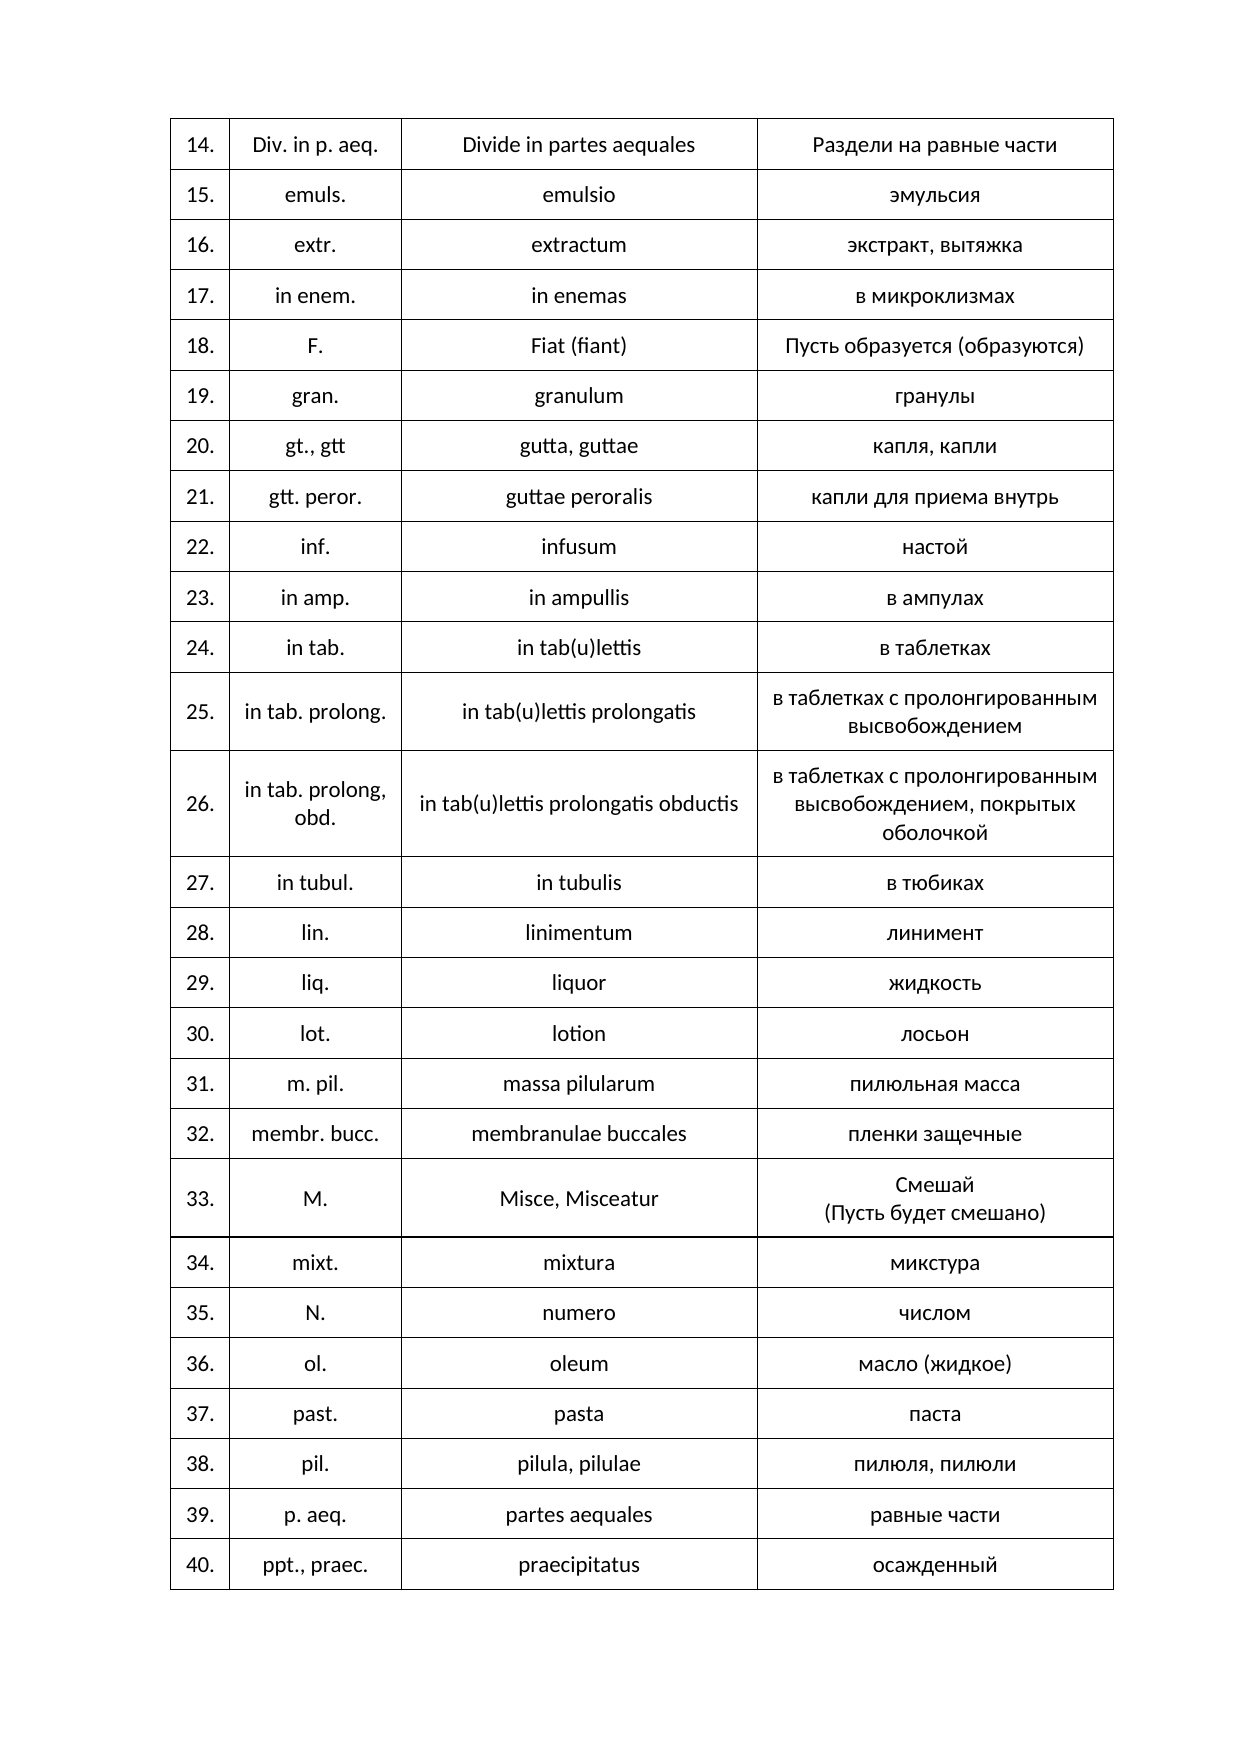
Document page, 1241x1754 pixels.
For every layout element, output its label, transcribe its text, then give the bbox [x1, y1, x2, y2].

table_cell линимент [758, 908, 1113, 957]
table_cell жидкость [758, 958, 1113, 1007]
table_cell gt., gtt [230, 421, 401, 470]
table_cell 20. [171, 421, 229, 470]
table_cell in enemas [402, 270, 757, 319]
table_cell numero [402, 1288, 757, 1337]
table_cell Смешай (Пусть будет смешано) [758, 1159, 1113, 1236]
table_cell паста [758, 1389, 1113, 1438]
table_cell 25. [171, 673, 229, 750]
table_cell pil. [230, 1439, 401, 1488]
table_cell p. aeq. [230, 1489, 401, 1538]
table_cell inf. [230, 522, 401, 571]
table_cell 17. [171, 270, 229, 319]
table_cell pilula, pilulae [402, 1439, 757, 1488]
table_cell in amp. [230, 572, 401, 621]
table_cell Divide in partes aequales [402, 119, 757, 168]
table_cell 22. [171, 522, 229, 571]
table_cell 14. [171, 119, 229, 168]
table_cell lot. [230, 1008, 401, 1057]
table_cell числом [758, 1288, 1113, 1337]
table_cell membranulae buccales [402, 1109, 757, 1158]
table_cell в таблетках [758, 622, 1113, 672]
table_cell m. pil. [230, 1059, 401, 1108]
table_cell in tubulis [402, 857, 757, 907]
table_cell в тюбиках [758, 857, 1113, 907]
table_cell 33. [171, 1159, 229, 1236]
table_cell extractum [402, 220, 757, 269]
table_cell осажденный [758, 1539, 1113, 1589]
table_cell gtt. peror. [230, 471, 401, 521]
table_cell Misce, Misceatur [402, 1159, 757, 1236]
table_cell partes aequales [402, 1489, 757, 1538]
table_cell пилюльная масса [758, 1059, 1113, 1108]
table_cell in tab(u)lettis prolongatis obductis [402, 751, 757, 856]
table_cell эмульсия [758, 170, 1113, 219]
table_cell капля, капли [758, 421, 1113, 470]
table_cell lin. [230, 908, 401, 957]
table_cell 18. [171, 320, 229, 370]
table_cell mixt. [230, 1238, 401, 1287]
table_cell 32. [171, 1109, 229, 1158]
table_cell 21. [171, 471, 229, 521]
table_cell 23. [171, 572, 229, 621]
table_cell пилюля, пилюли [758, 1439, 1113, 1488]
table_cell капли для приема внутрь [758, 471, 1113, 521]
table_cell massa pilularum [402, 1059, 757, 1108]
table_cell 34. [171, 1238, 229, 1287]
table_cell granulum [402, 371, 757, 420]
table_cell pasta [402, 1389, 757, 1438]
table_cell in tab. prolong, obd. [230, 751, 401, 856]
table_cell in tab(u)lettis [402, 622, 757, 672]
table_cell oleum [402, 1338, 757, 1387]
table_cell в таблетках с пролонгированным высвобождением, покрытых оболочкой [758, 751, 1113, 856]
table_cell гранулы [758, 371, 1113, 420]
table_cell Div. in p. aeq. [230, 119, 401, 168]
table_cell liquor [402, 958, 757, 1007]
table_cell 15. [171, 170, 229, 219]
table_cell emuls. [230, 170, 401, 219]
table_cell 35. [171, 1288, 229, 1337]
table_cell 24. [171, 622, 229, 672]
table_cell infusum [402, 522, 757, 571]
table_cell лосьон [758, 1008, 1113, 1057]
table_cell F. [230, 320, 401, 370]
table_cell in tab(u)lettis prolongatis [402, 673, 757, 750]
table_cell linimentum [402, 908, 757, 957]
table_cell gran. [230, 371, 401, 420]
table_cell 38. [171, 1439, 229, 1488]
table_cell в ампулах [758, 572, 1113, 621]
table_cell 28. [171, 908, 229, 957]
table_cell 29. [171, 958, 229, 1007]
table_cell 19. [171, 371, 229, 420]
table_cell liq. [230, 958, 401, 1007]
table_cell 16. [171, 220, 229, 269]
table_cell 39. [171, 1489, 229, 1538]
table_cell экстракт, вытяжка [758, 220, 1113, 269]
table_cell ppt., praec. [230, 1539, 401, 1589]
table_cell gutta, guttae [402, 421, 757, 470]
table_cell mixtura [402, 1238, 757, 1287]
table_cell M. [230, 1159, 401, 1236]
table_cell praecipitatus [402, 1539, 757, 1589]
table_cell 37. [171, 1389, 229, 1438]
table_cell in tubul. [230, 857, 401, 907]
table_cell Fiat (fiant) [402, 320, 757, 370]
table_cell in enem. [230, 270, 401, 319]
table_cell Раздели на равные части [758, 119, 1113, 168]
table_cell микстура [758, 1238, 1113, 1287]
table_cell emulsio [402, 170, 757, 219]
table_cell in tab. prolong. [230, 673, 401, 750]
table_cell past. [230, 1389, 401, 1438]
table_cell в микроклизмах [758, 270, 1113, 319]
table_cell масло (жидкое) [758, 1338, 1113, 1387]
table_cell пленки защечные [758, 1109, 1113, 1158]
table_cell 36. [171, 1338, 229, 1387]
table_cell guttae peroralis [402, 471, 757, 521]
table_cell ol. [230, 1338, 401, 1387]
table_cell in tab. [230, 622, 401, 672]
table_cell 27. [171, 857, 229, 907]
table_cell 31. [171, 1059, 229, 1108]
table_cell в таблетках с пролонгированным высвобождением [758, 673, 1113, 750]
table_cell настой [758, 522, 1113, 571]
table_cell 30. [171, 1008, 229, 1057]
table_cell in ampullis [402, 572, 757, 621]
table_cell 26. [171, 751, 229, 856]
table_cell 40. [171, 1539, 229, 1589]
table_cell extr. [230, 220, 401, 269]
table_cell lotion [402, 1008, 757, 1057]
table_cell равные части [758, 1489, 1113, 1538]
table_cell N. [230, 1288, 401, 1337]
table_cell Пусть образуется (образуются) [758, 320, 1113, 370]
table_cell membr. bucc. [230, 1109, 401, 1158]
